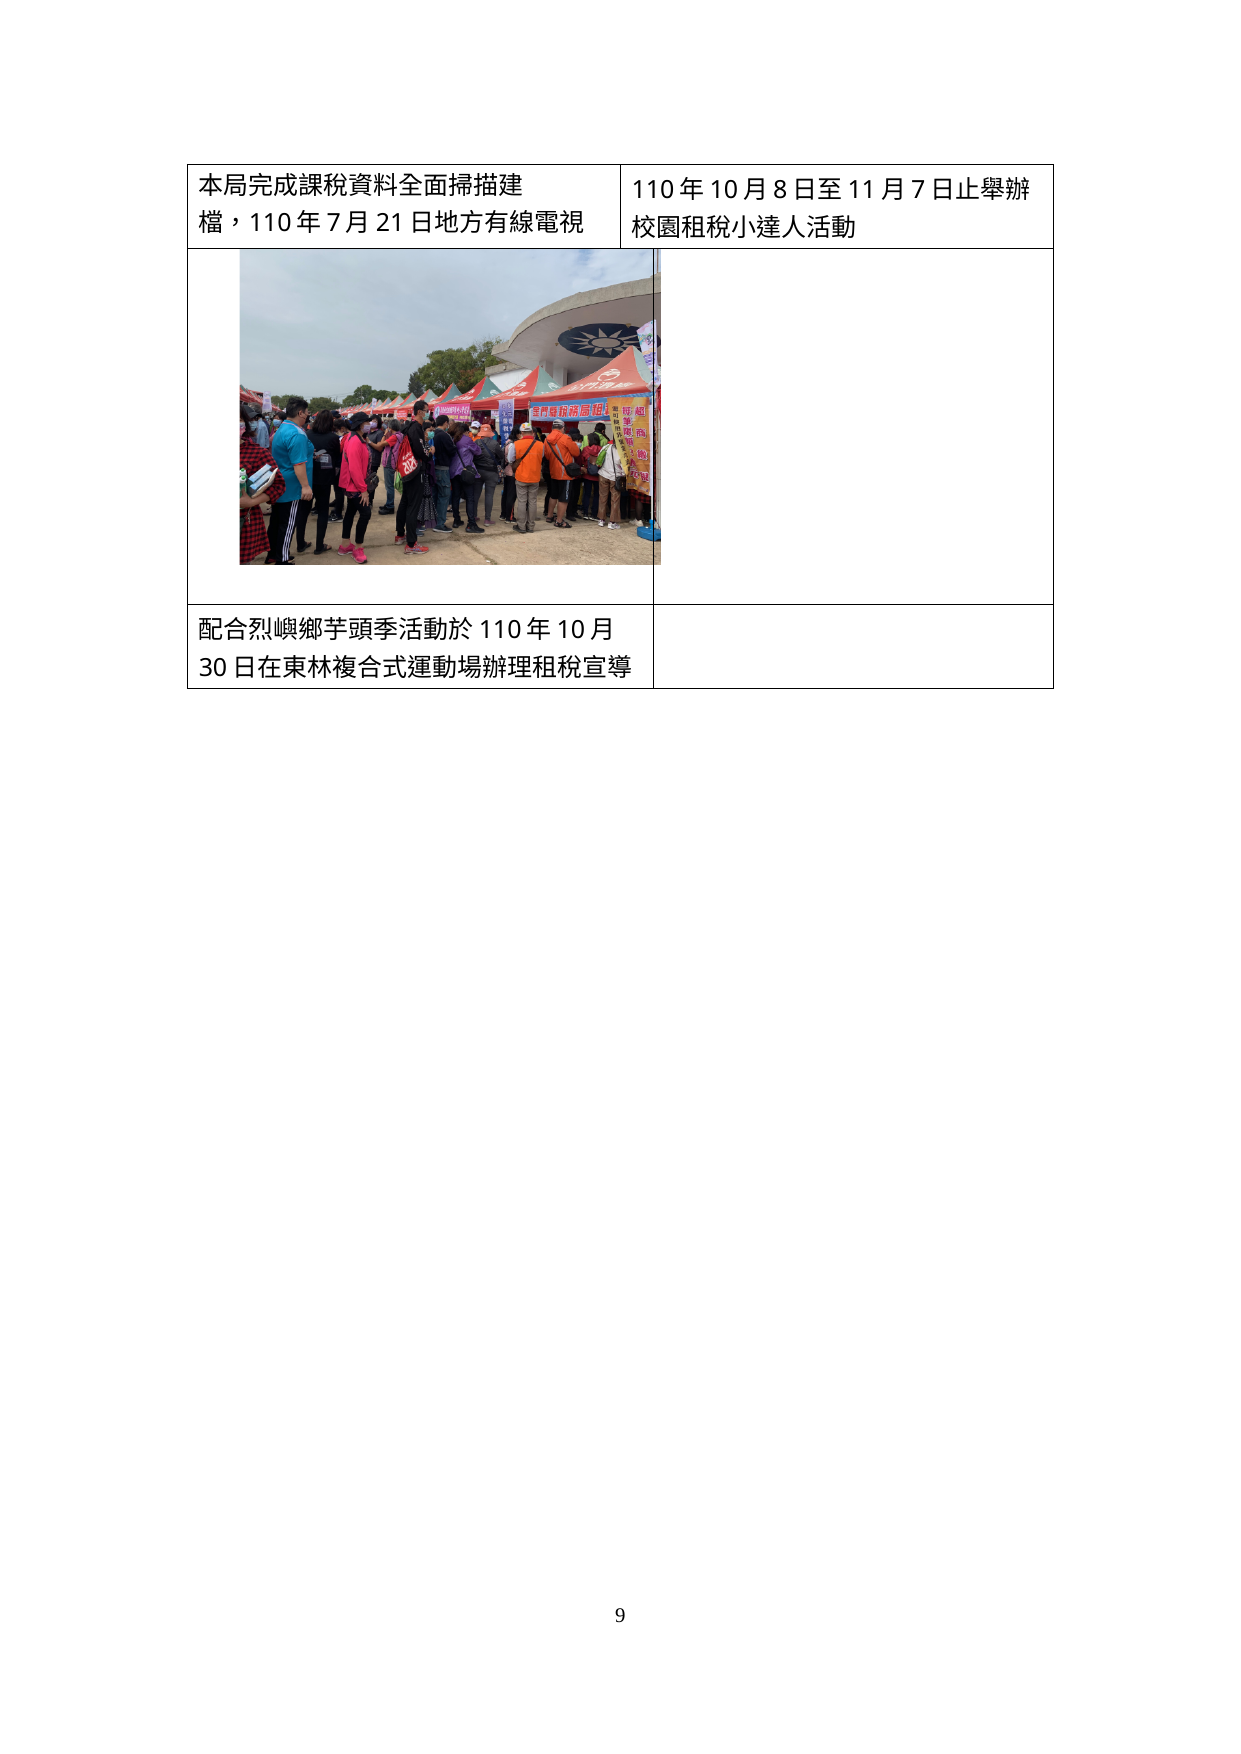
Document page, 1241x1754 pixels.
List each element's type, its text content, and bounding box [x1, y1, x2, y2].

table_cell 本局完成課稅資料全面掃描建檔，110年7月21日地方有線電視台辦理局長專訪 [188, 165, 620, 248]
table_cell [654, 249, 1053, 604]
table_cell 110年10月8日至11月7日止舉辦校園租稅小達人活動 [621, 165, 1053, 248]
table_cell 配合烈嶼鄉芋頭季活動於110年10月30日在東林複合式運動場辦理租稅宣導 [188, 605, 653, 688]
table_cell [654, 605, 1053, 688]
table_cell [188, 249, 653, 604]
